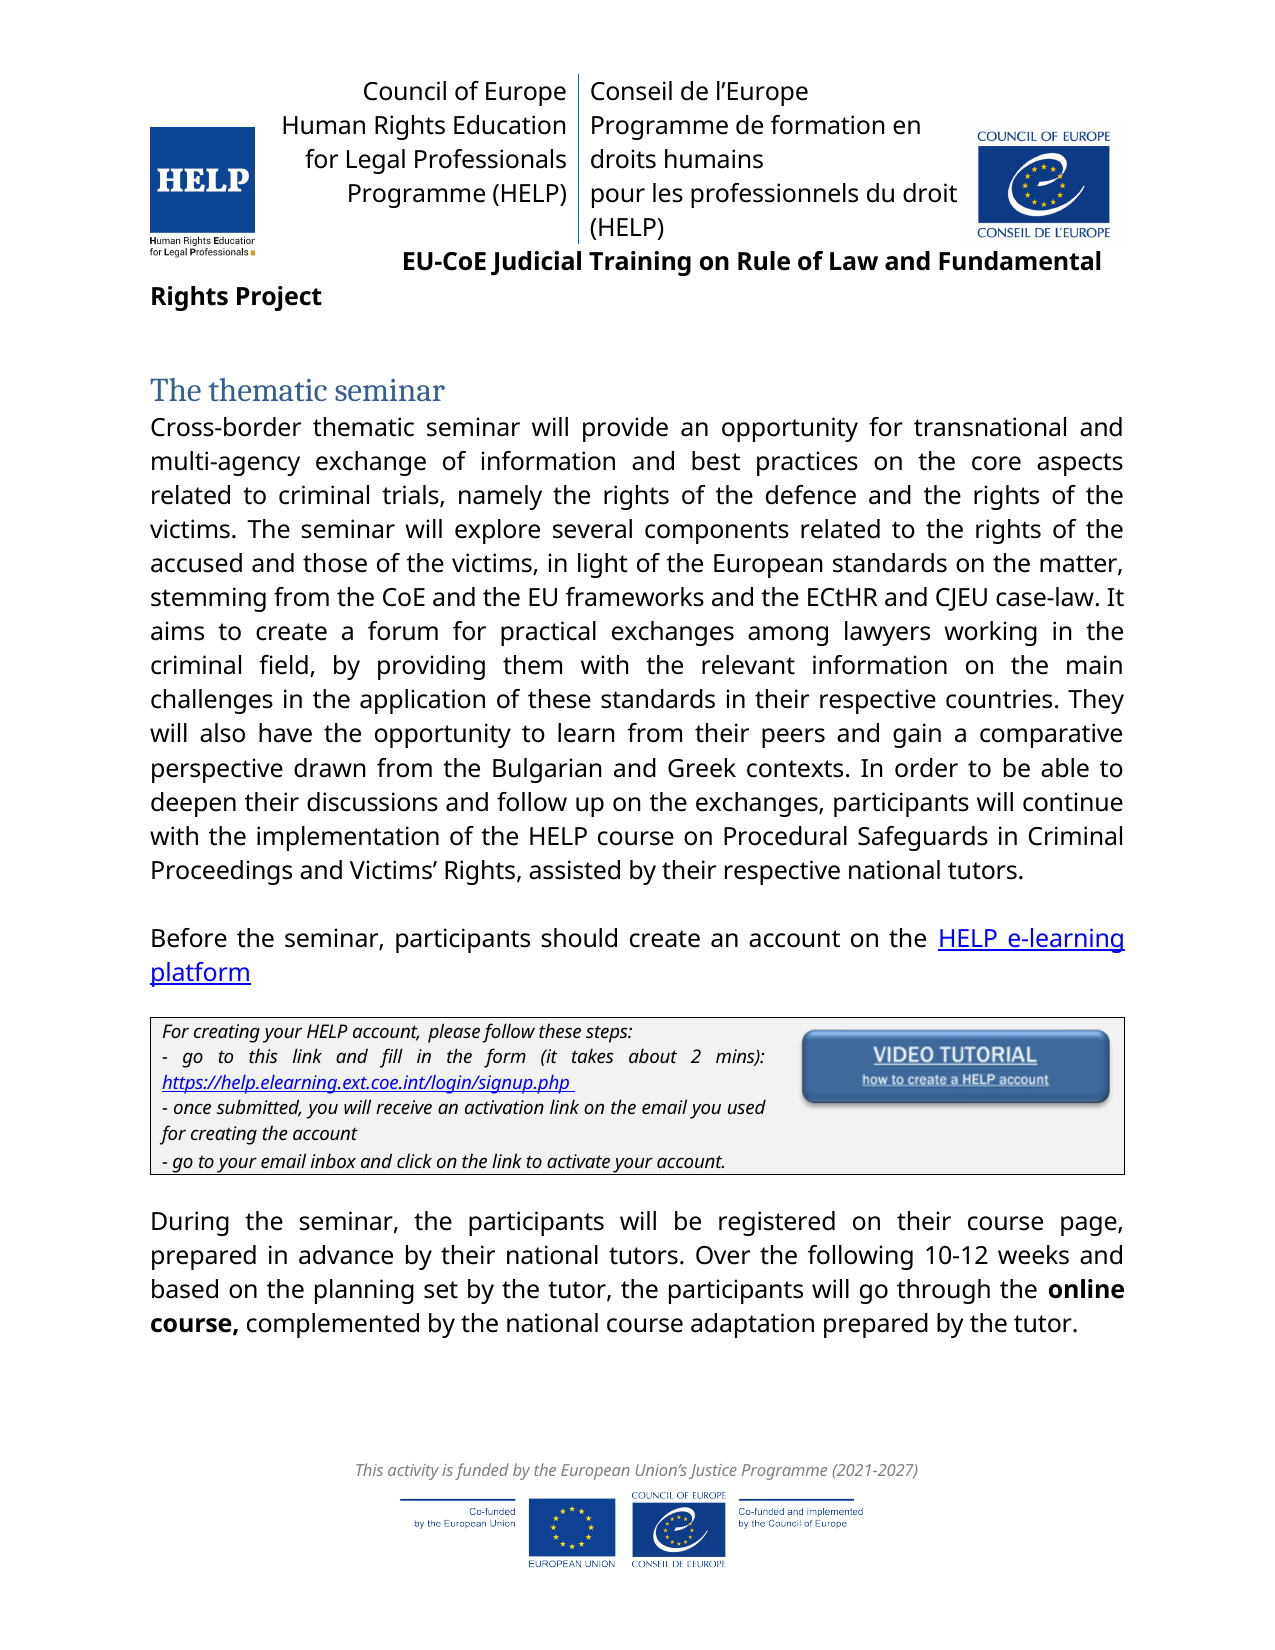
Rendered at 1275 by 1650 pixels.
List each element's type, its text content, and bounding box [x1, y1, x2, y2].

picture [394, 1482, 864, 1573]
text Cross-border thematic seminar will provide an opportunity for transnational and multi-agency exchange of information and best practices on the core aspects related to criminal trials, namely the rights of the defence and the rights of the victims. The seminar will explore several components related to the rights of the accused and those of the victims, in light of the European standards on the matter, stemming from the CoE and the EU frameworks and the ECtHR and CJEU case-law. It aims to create a forum for practical exchanges among lawyers working in the criminal field, by providing them with the relevant information on the main challenges in the application of these standards in their respective countries. They will also have the opportunity to learn from their peers and gain a comparative perspective drawn from the Bulgarian and Greek contexts. In order to be able to deepen their discussions and follow up on the exchanges, participants will continue with the implementation of the HELP course on Procedural Safeguards in Criminal Proceedings and Victims’ Rights, assisted by their respective national tutors. [150, 409, 1125, 886]
picture [150, 127, 255, 260]
subtitle The thematic seminar [150, 371, 1125, 409]
table_header For creating your HELP account, please follow these steps: - go to this link and fill in the form (it takes about 2 mins): https://help.elearning.ext.coe.int/login/signup.php - once submitted, you will receive an activation link on the email you used for creating the account - go to your email inbox and click on the link to activate your account. [151, 1018, 1124, 1174]
picture [962, 118, 1125, 250]
picture [786, 1021, 1125, 1122]
text During the seminar, the participants will be registered on their course page, prepared in advance by their national tutors. Over the following 10-12 weeks and based on the planning set by the tutor, the participants will go through the online course, complemented by the national course adaptation prepared by the tutor. [150, 1204, 1125, 1340]
text Before the seminar, participants should create an account on the HELP e-learning platform [150, 921, 1125, 989]
